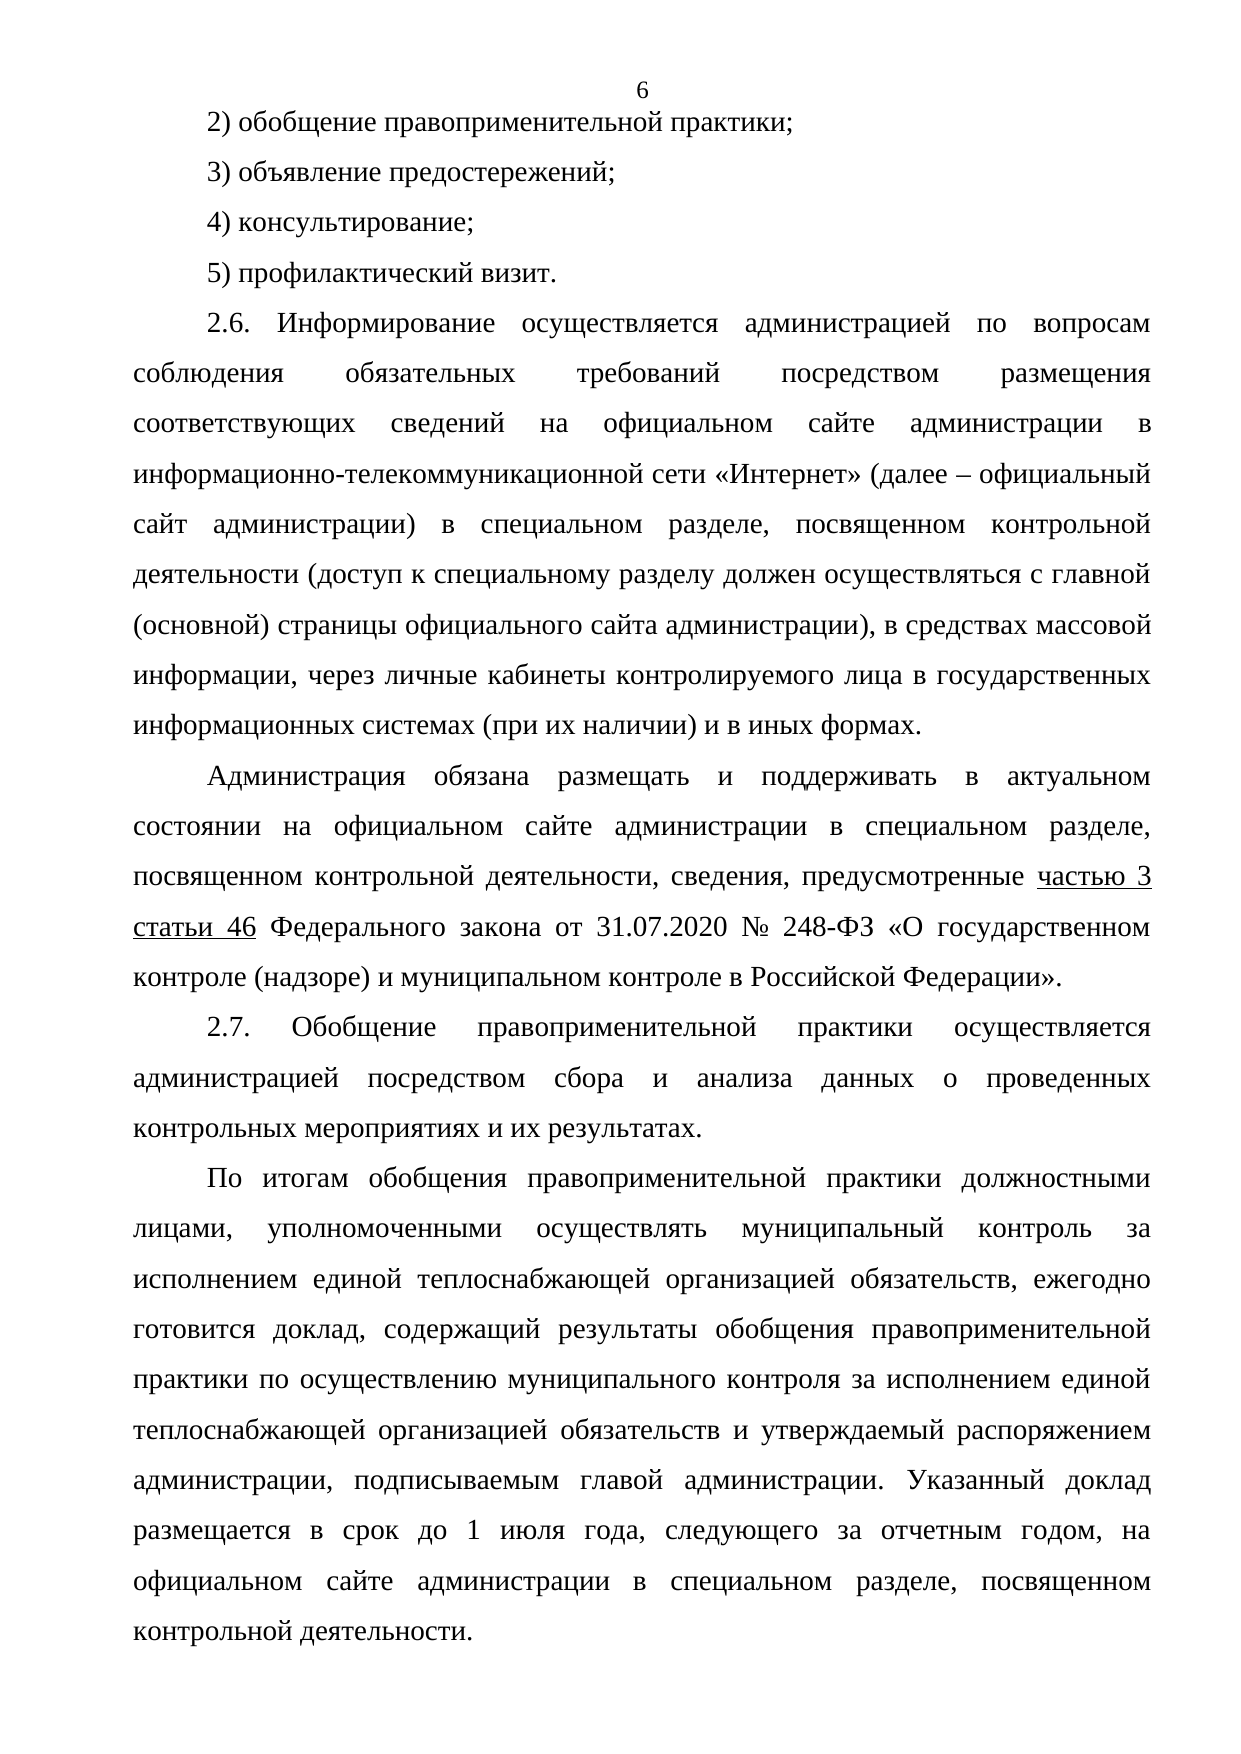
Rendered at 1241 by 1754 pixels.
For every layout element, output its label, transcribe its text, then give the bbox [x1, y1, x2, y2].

text Администрация обязана размещать и поддерживать в актуальном состоянии на официальном сайте администрации в специальном разделе, посвященном контрольной деятельности, сведения, предусмотренные частью 3 статьи 46 Федерального закона от 31.07.2020 № 248-ФЗ «О государственном контроле (надзоре) и муниципальном контроле в Российской Федерации». [133, 758, 1152, 993]
text По итогам обобщения правоприменительной практики должностными лицами, уполномоченными осуществлять муниципальный контроль за исполнением единой теплоснабжающей организацией обязательств, ежегодно готовится доклад, содержащий результаты обобщения правоприменительной практики по осуществлению муниципального контроля за исполнением единой теплоснабжающей организацией обязательств и утверждаемый распоряжением администрации, подписываемым главой администрации. Указанный доклад размещается в срок до 1 июля года, следующего за отчетным годом, на официальном сайте администрации в специальном разделе, посвященном контрольной деятельности. [133, 1160, 1152, 1647]
text 4) консультирование; [133, 204, 1152, 238]
text 5) профилактический визит. [133, 255, 1152, 288]
text 3) объявление предостережений; [133, 154, 1152, 188]
text 2) обобщение правоприменительной практики; [133, 104, 1152, 137]
text 2.6. Информирование осуществляется администрацией по вопросам соблюдения обязательных требований посредством размещения соответствующих сведений на официальном сайте администрации в информационно-телекоммуникационной сети «Интернет» (далее – официальный сайт администрации) в специальном разделе, посвященном контрольной деятельности (доступ к специальному разделу должен осуществляться с главной (основной) страницы официального сайта администрации), в средствах массовой информации, через личные кабинеты контролируемого лица в государственных информационных системах (при их наличии) и в иных формах. [133, 305, 1152, 741]
text 2.7. Обобщение правоприменительной практики осуществляется администрацией посредством сбора и анализа данных о проведенных контрольных мероприятиях и их результатах. [133, 1009, 1152, 1143]
